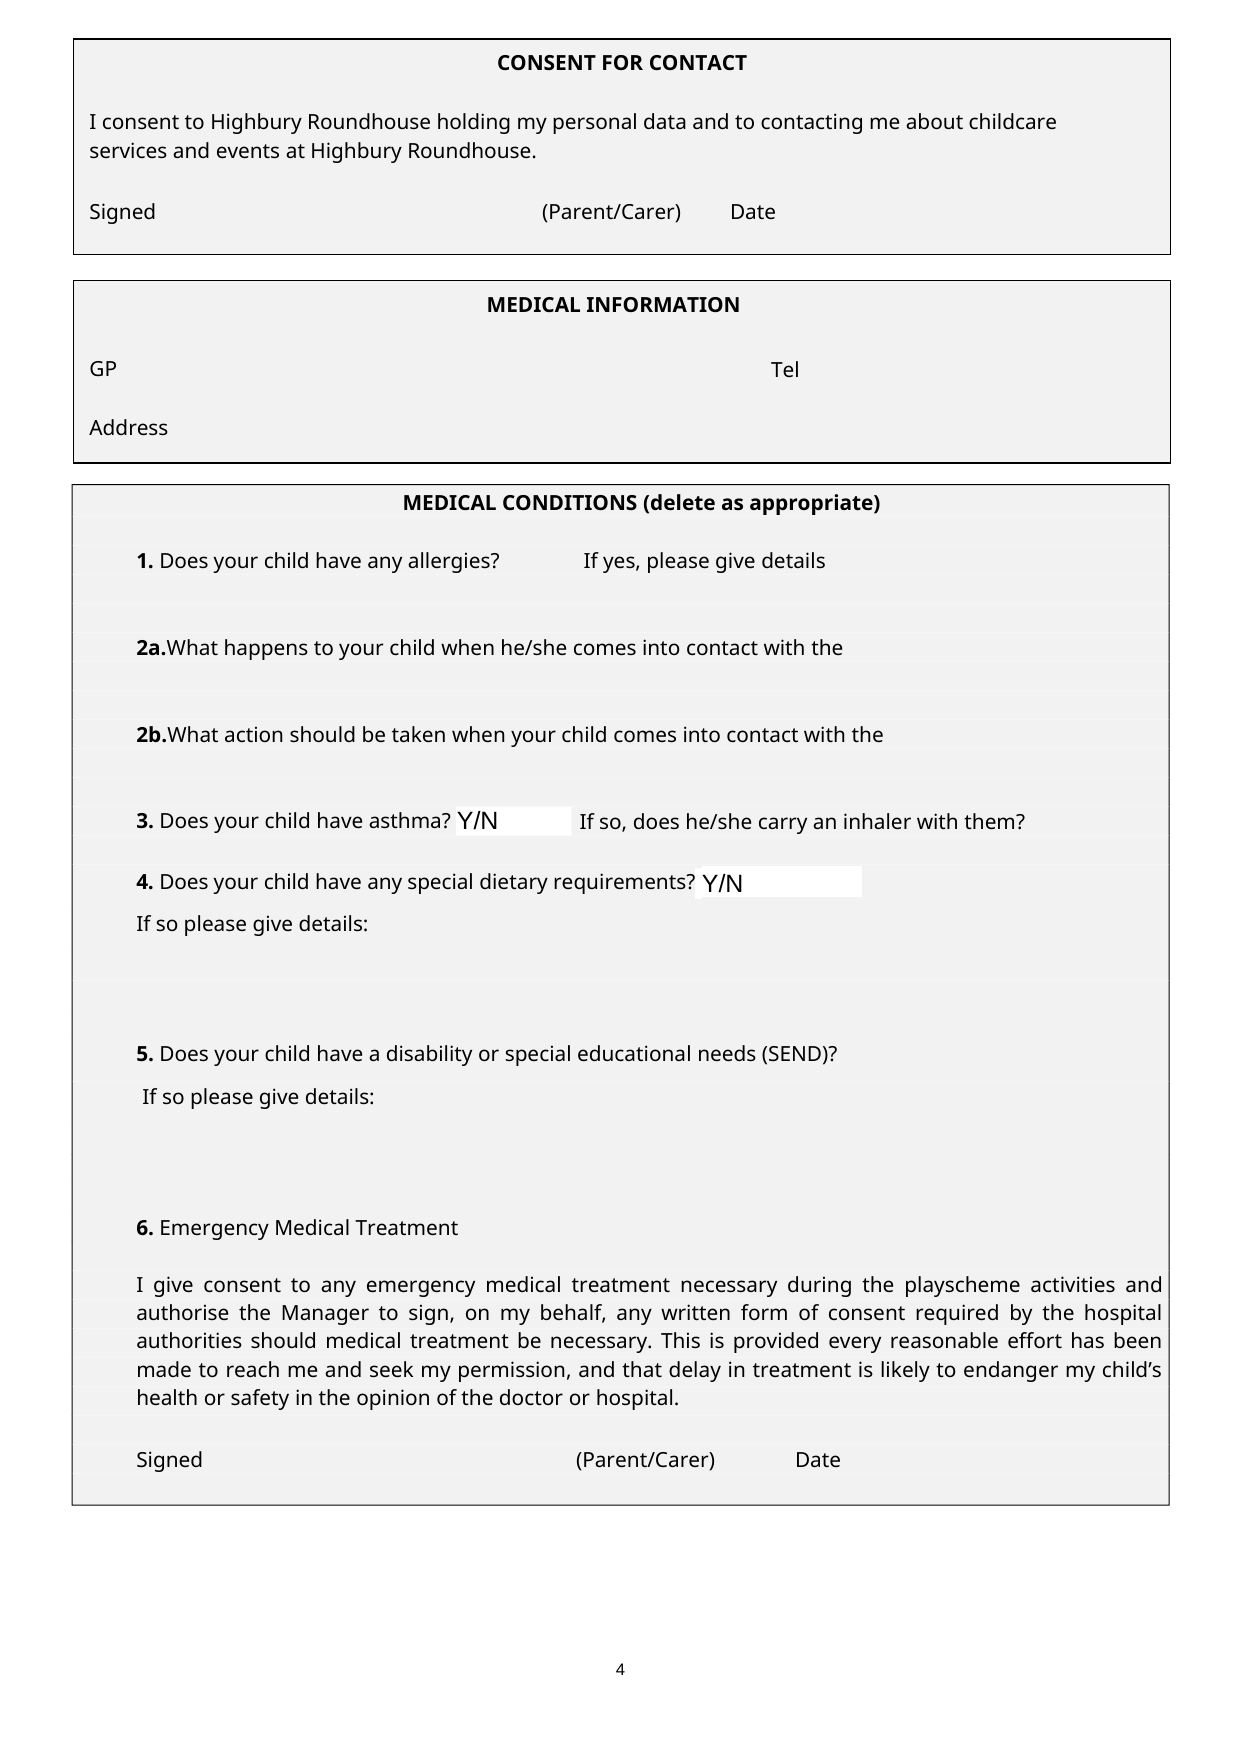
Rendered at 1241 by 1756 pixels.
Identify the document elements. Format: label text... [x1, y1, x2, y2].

text 4 [71, 1660, 1169, 1679]
